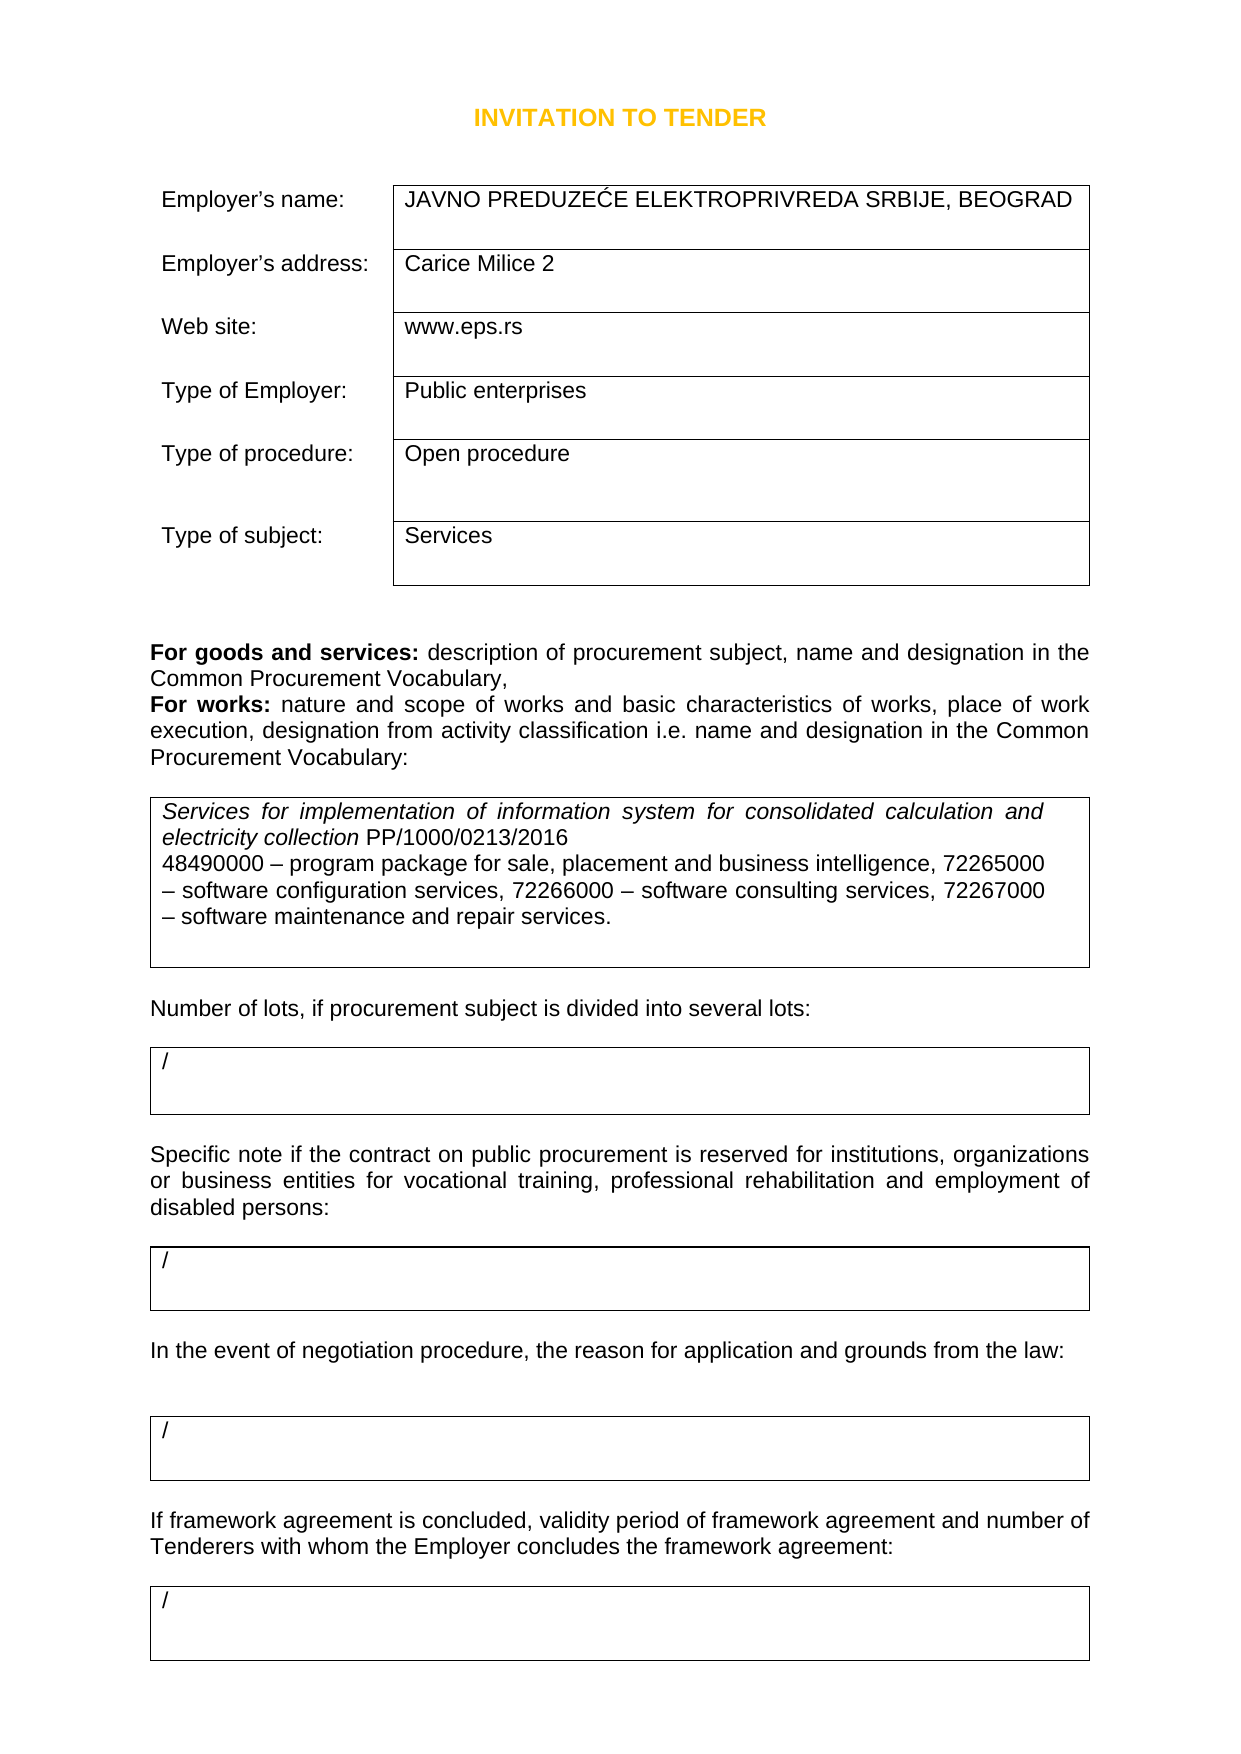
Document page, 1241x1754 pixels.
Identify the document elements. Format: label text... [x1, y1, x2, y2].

table_header / [151, 1248, 1089, 1310]
table_header / [151, 1587, 1089, 1660]
text For goods and services: description of procurement subject, name and designation in the Common Procurement Vocabulary, [150, 638, 1090, 691]
table_header Employer’s name: [150, 185, 393, 248]
table_cell Carice Milice 2 [394, 250, 1089, 312]
table_header JAVNO PREDUZEĆE ELEKTROPRIVREDA SRBIJE, BEOGRAD [394, 186, 1089, 248]
table_cell Public enterprises [394, 377, 1089, 439]
table_header / [151, 1048, 1089, 1114]
text If framework agreement is concluded, validity period of framework agreement and number of Tenderers with whom the Employer concludes the framework agreement: [150, 1507, 1090, 1560]
table_cell www.eps.rs [394, 313, 1089, 376]
table_cell Type of procedure: [150, 439, 393, 521]
text In the event of negotiation procedure, the reason for application and grounds from the law: [150, 1337, 1090, 1363]
table_header Services for implementation of information system for consolidated calculation and electricity collection PP/1000/0213/2016 48490000 – program package for sale, placement and business intelligence, 72265000 – software configuration services, 72266000 – software consulting services, 72267000 – software maintenance and repair services. [151, 798, 1089, 967]
table_cell Employer’s address: [150, 249, 393, 312]
table_cell Services [394, 522, 1089, 585]
table_cell Type of Employer: [150, 376, 393, 439]
text Number of lots, if procurement subject is divided into several lots: [150, 994, 1090, 1021]
table_cell Open procedure [394, 440, 1089, 521]
text For works: nature and scope of works and basic characteristics of works, place of work execution, designation from activity classification i.e. name and designation in the Common Procurement Vocabulary: [150, 691, 1090, 770]
text Specific note if the contract on public procurement is reserved for institutions, organizations or business entities for vocational training, professional rehabilitation and employment of disabled persons: [150, 1141, 1090, 1220]
text INVITATION TO TENDER [150, 103, 1090, 132]
table_header / [151, 1417, 1089, 1479]
table_cell Type of subject: [150, 521, 393, 585]
table_cell Web site: [150, 312, 393, 376]
